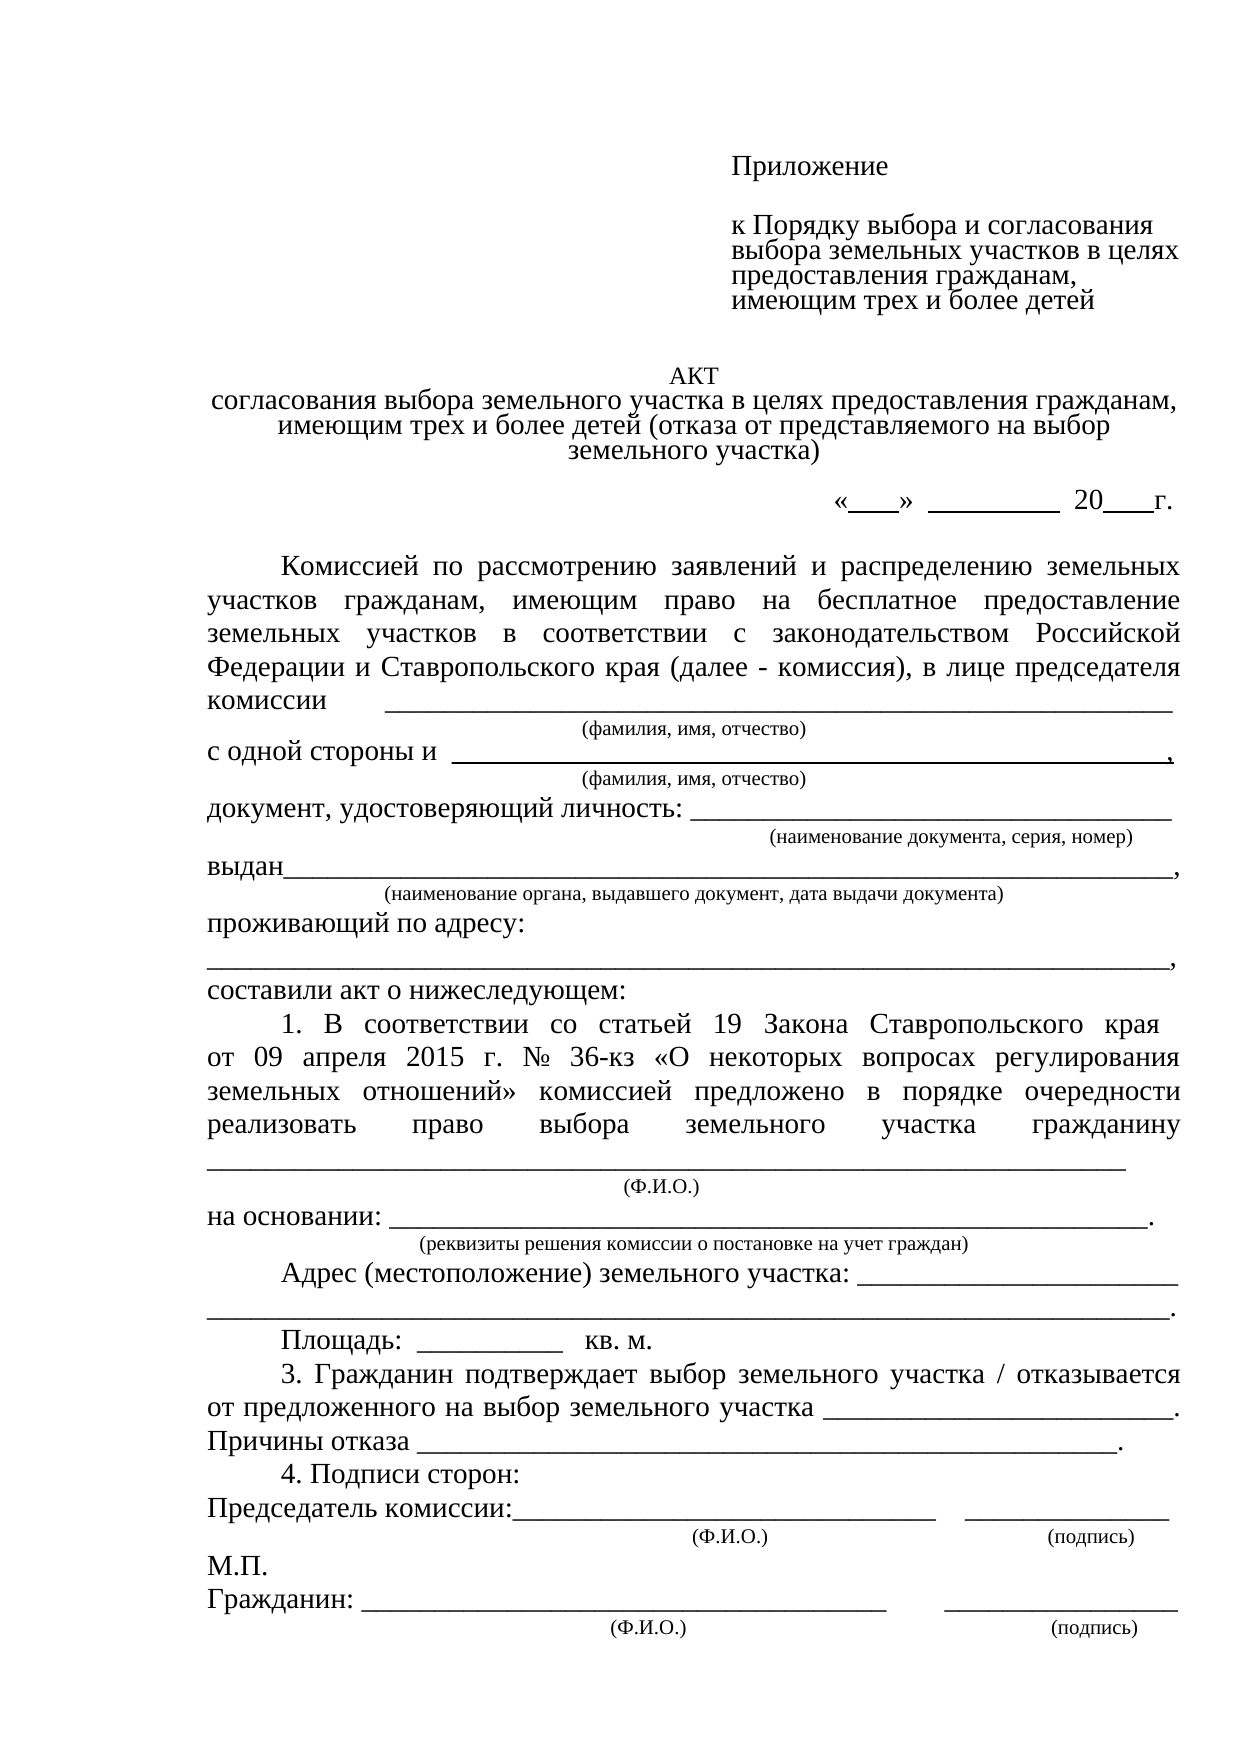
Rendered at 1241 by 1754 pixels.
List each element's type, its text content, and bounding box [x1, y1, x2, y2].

text на основании: ____________________________________________________. [207, 1198, 1181, 1231]
text Приложение [724, 148, 1181, 181]
text (фамилия, имя, отчество) [207, 716, 1181, 740]
text документ, удостоверяющий личность: _________________________________ [207, 790, 1181, 824]
text (наименование органа, выдавшего документ, дата выдачи документа) [207, 881, 1181, 905]
text (Ф.И.О.) (подпись) [207, 1615, 1181, 1639]
text выдан_____________________________________________________________, [207, 848, 1181, 881]
title « » _ 20 г. [797, 490, 1181, 515]
text согласования выбора земельного участка в целях предоставления гражданам, имеющим трех и более детей (отказа от представляемого на выбор земельного участка) [207, 390, 1181, 465]
text Гражданин: ____________________________________ ________________ [207, 1581, 1181, 1615]
text имеющим трех и более детей [724, 290, 1181, 315]
title АКТ [207, 365, 1181, 390]
text (Ф.И.О.) [207, 1174, 1181, 1198]
text (Ф.И.О.) (подпись) [281, 1524, 1181, 1548]
text Площадь: __________ кв. м. [207, 1322, 1181, 1356]
text (наименование документа, серия, номер) [207, 824, 1181, 848]
text составили акт о нижеследующем: [207, 972, 1181, 1006]
text Председатель комиссии:_____________________________ ______________ [207, 1490, 1181, 1524]
text выбора земельных участков в целях [724, 240, 1181, 265]
text Комиссией по рассмотрению заявлений и распределению земельных участков гражданам, имеющим право на бесплатное предоставление земельных участков в соответствии с законодательством Российской Федерации и Ставропольского края (далее - комиссия), в лице председателя комиссии ______________________________________________________ [207, 548, 1181, 716]
text 3. Гражданин подтверждает выбор земельного участка / отказывается от предложенного на выбор земельного участка ________________________. Причины отказа ________________________________________________. [207, 1356, 1181, 1457]
text (фамилия, имя, отчество) [207, 765, 1181, 790]
text М.П. [207, 1548, 1181, 1581]
text 1. В соответствии со статьей 19 Закона Ставропольского края от 09 апреля 2015 г. № 36-кз «О некоторых вопросах регулирования земельных отношений» комиссией предложено в порядке очередности реализовать право выбора земельного участка гражданину _______________________________________________________________ [207, 1006, 1181, 1174]
text (реквизиты решения комиссии о постановке на учет граждан) [207, 1231, 1181, 1255]
text проживающий по адресу: __________________________________________________________________, [207, 905, 1181, 972]
text с одной стороны и _________________________________________________, [207, 740, 1181, 765]
text предоставления гражданам, [724, 265, 1181, 290]
text 4. Подписи сторон: [207, 1457, 1181, 1490]
text Адрес (местоположение) земельного участка: ______________________ __________________________________________________________________. [207, 1255, 1181, 1322]
text к Порядку выбора и согласования [724, 215, 1181, 240]
